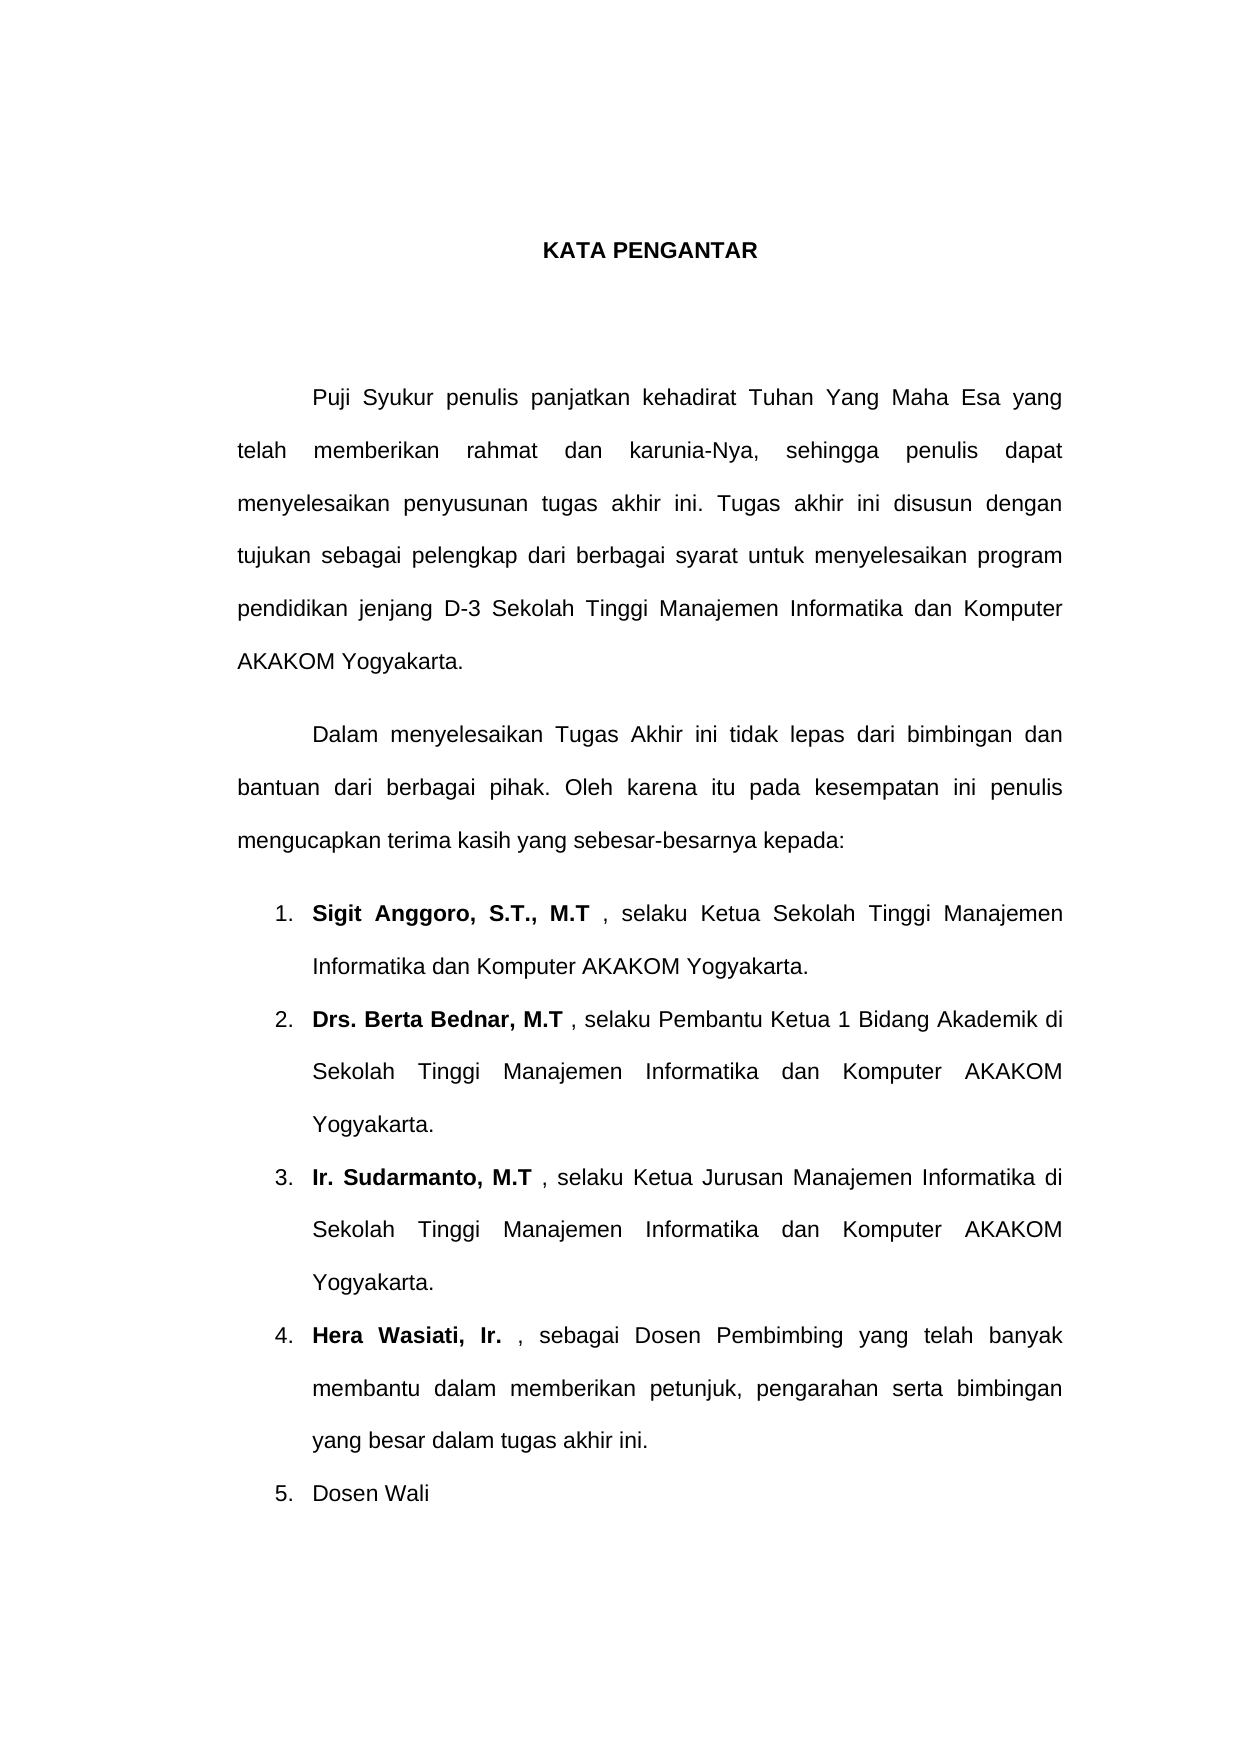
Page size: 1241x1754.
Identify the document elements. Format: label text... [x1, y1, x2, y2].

text Dalam menyelesaikan Tugas Akhir ini tidak lepas dari bimbingan dan bantuan dari berbagai pihak. Oleh karena itu pada kesempatan ini penulis mengucapkan terima kasih yang sebesar-besarnya kepada: [237, 721, 1063, 853]
list Drs. Berta Bednar, M.T , selaku Pembantu Ketua 1 Bidang Akademik di Sekolah Tinggi Manajemen Informatika dan Komputer AKAKOM Yogyakarta. [274, 1006, 1063, 1137]
list Dosen Wali [274, 1480, 1063, 1506]
text Puji Syukur penulis panjatkan kehadirat Tuhan Yang Maha Esa yang telah memberikan rahmat dan karunia-Nya, sehingga penulis dapat menyelesaikan penyusunan tugas akhir ini. Tugas akhir ini disusun dengan tujukan sebagai pelengkap dari berbagai syarat untuk menyelesaikan program pendidikan jenjang D-3 Sekolah Tinggi Manajemen Informatika dan Komputer AKAKOM Yogyakarta. [237, 384, 1063, 674]
list Sigit Anggoro, S.T., M.T , selaku Ketua Sekolah Tinggi Manajemen Informatika dan Komputer AKAKOM Yogyakarta. [274, 900, 1063, 979]
list Hera Wasiati, Ir. , sebagai Dosen Pembimbing yang telah banyak membantu dalam memberikan petunjuk, pengarahan serta bimbingan yang besar dalam tugas akhir ini. [274, 1322, 1063, 1453]
list Ir. Sudarmanto, M.T , selaku Ketua Jurusan Manajemen Informatika di Sekolah Tinggi Manajemen Informatika dan Komputer AKAKOM Yogyakarta. [274, 1164, 1063, 1295]
text KATA PENGANTAR [237, 237, 1063, 263]
